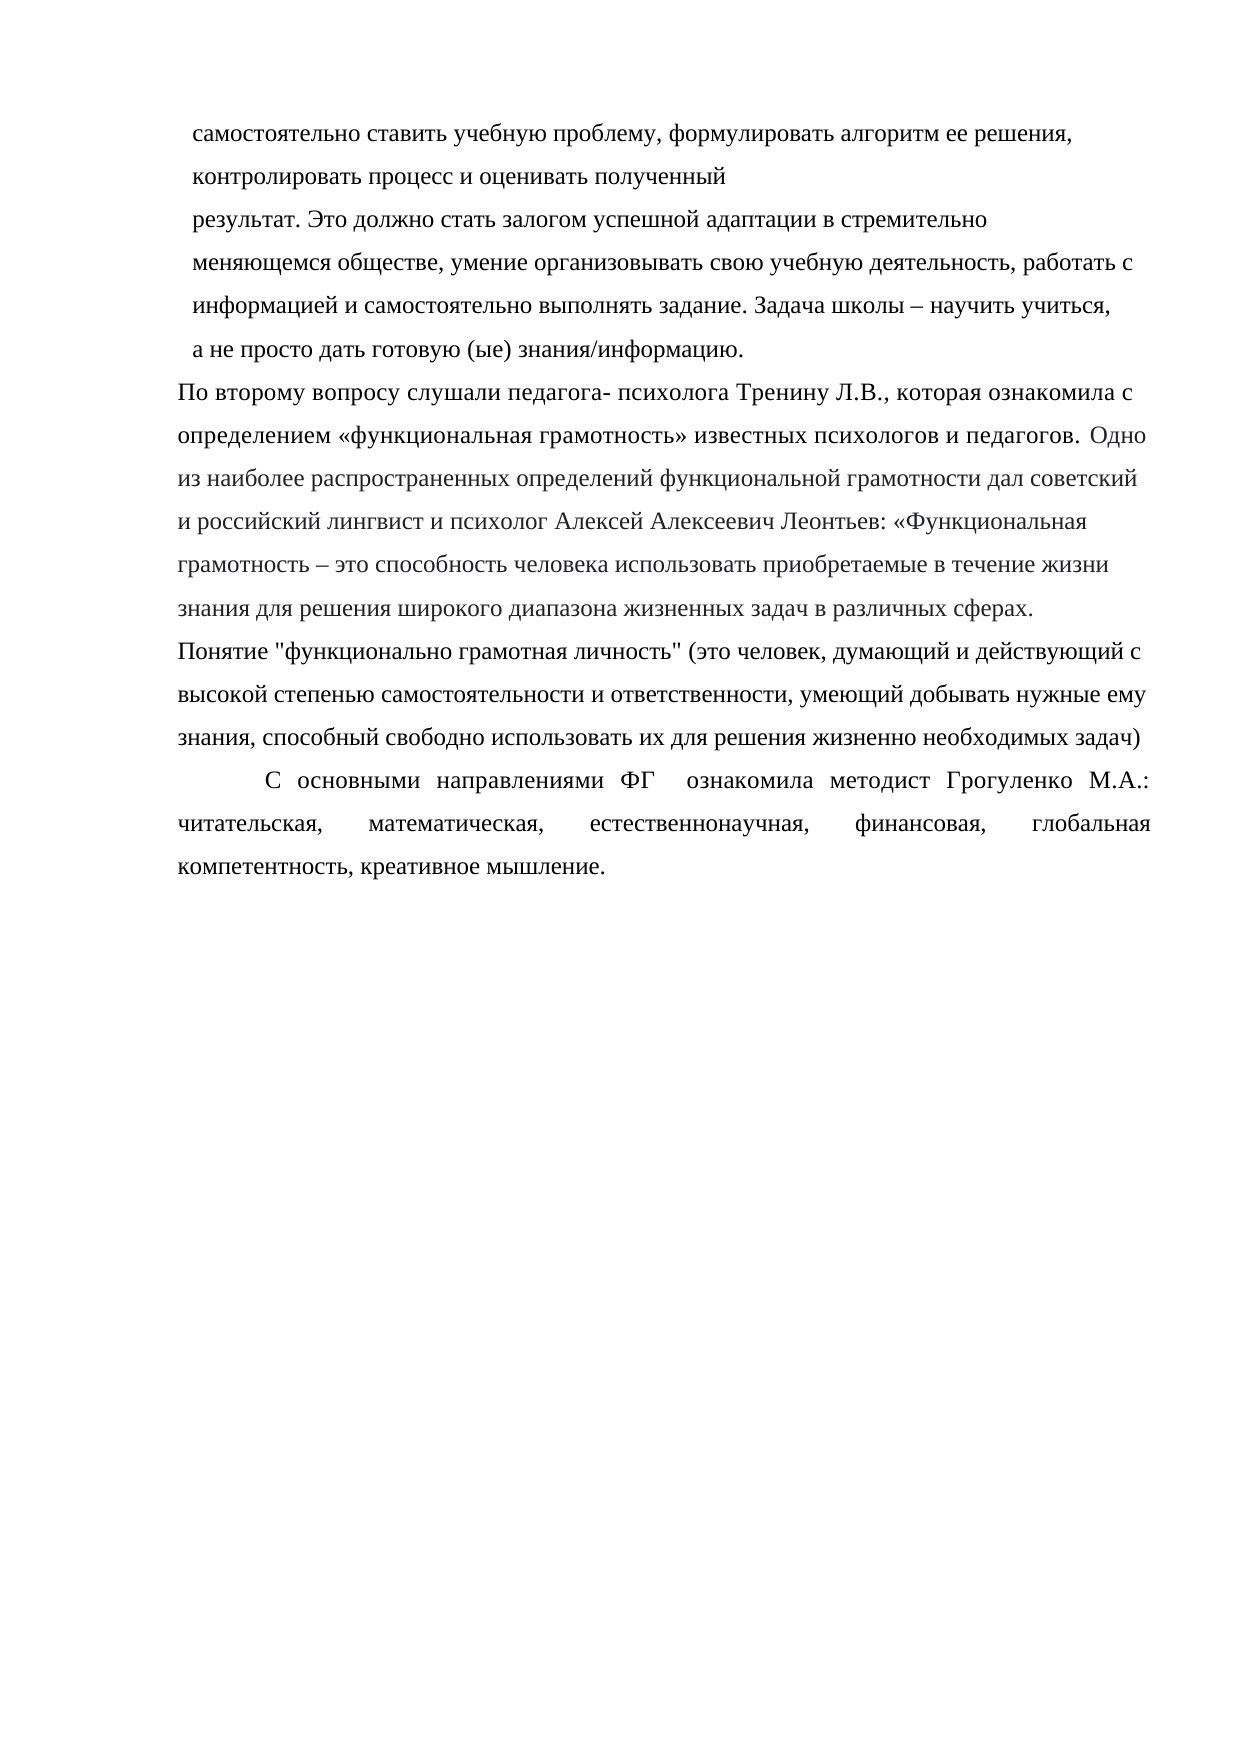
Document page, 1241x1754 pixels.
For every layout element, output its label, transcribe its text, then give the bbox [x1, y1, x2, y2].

text Понятие "функционально грамотная личность" (это человек, думающий и действующий с высокой степенью самостоятельности и ответственности, умеющий добывать нужные ему знания, способный свободно использовать их для решения жизненно необходимых задач) [177, 636, 1152, 751]
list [192, 118, 1152, 362]
text С основными направлениями ФГ ознакомила методист Грогуленко М.А.: читательская, математическая, естественнонаучная, финансовая, глобальная компетентность, креативное мышление. [177, 765, 1152, 808]
text По второму вопросу слушали педагога- психолога Тренину Л.В., которая ознакомила с определением «функциональная грамотность» известных психологов и педагогов. Одно из наиболее распространенных определений функциональной грамотности дал советский и российский лингвист и психолог Алексей Алексеевич Леонтьев: «Функциональная грамотность – это способность человека использовать приобретаемые в течение жизни знания для решения широкого диапазона жизненных задач в различных сферах. [177, 377, 1152, 621]
text С основными направлениями ФГ ознакомила методист Грогуленко М.А.: читательская, математическая, естественнонаучная, финансовая, глобальная компетентность, креативное мышление. [177, 837, 1152, 880]
